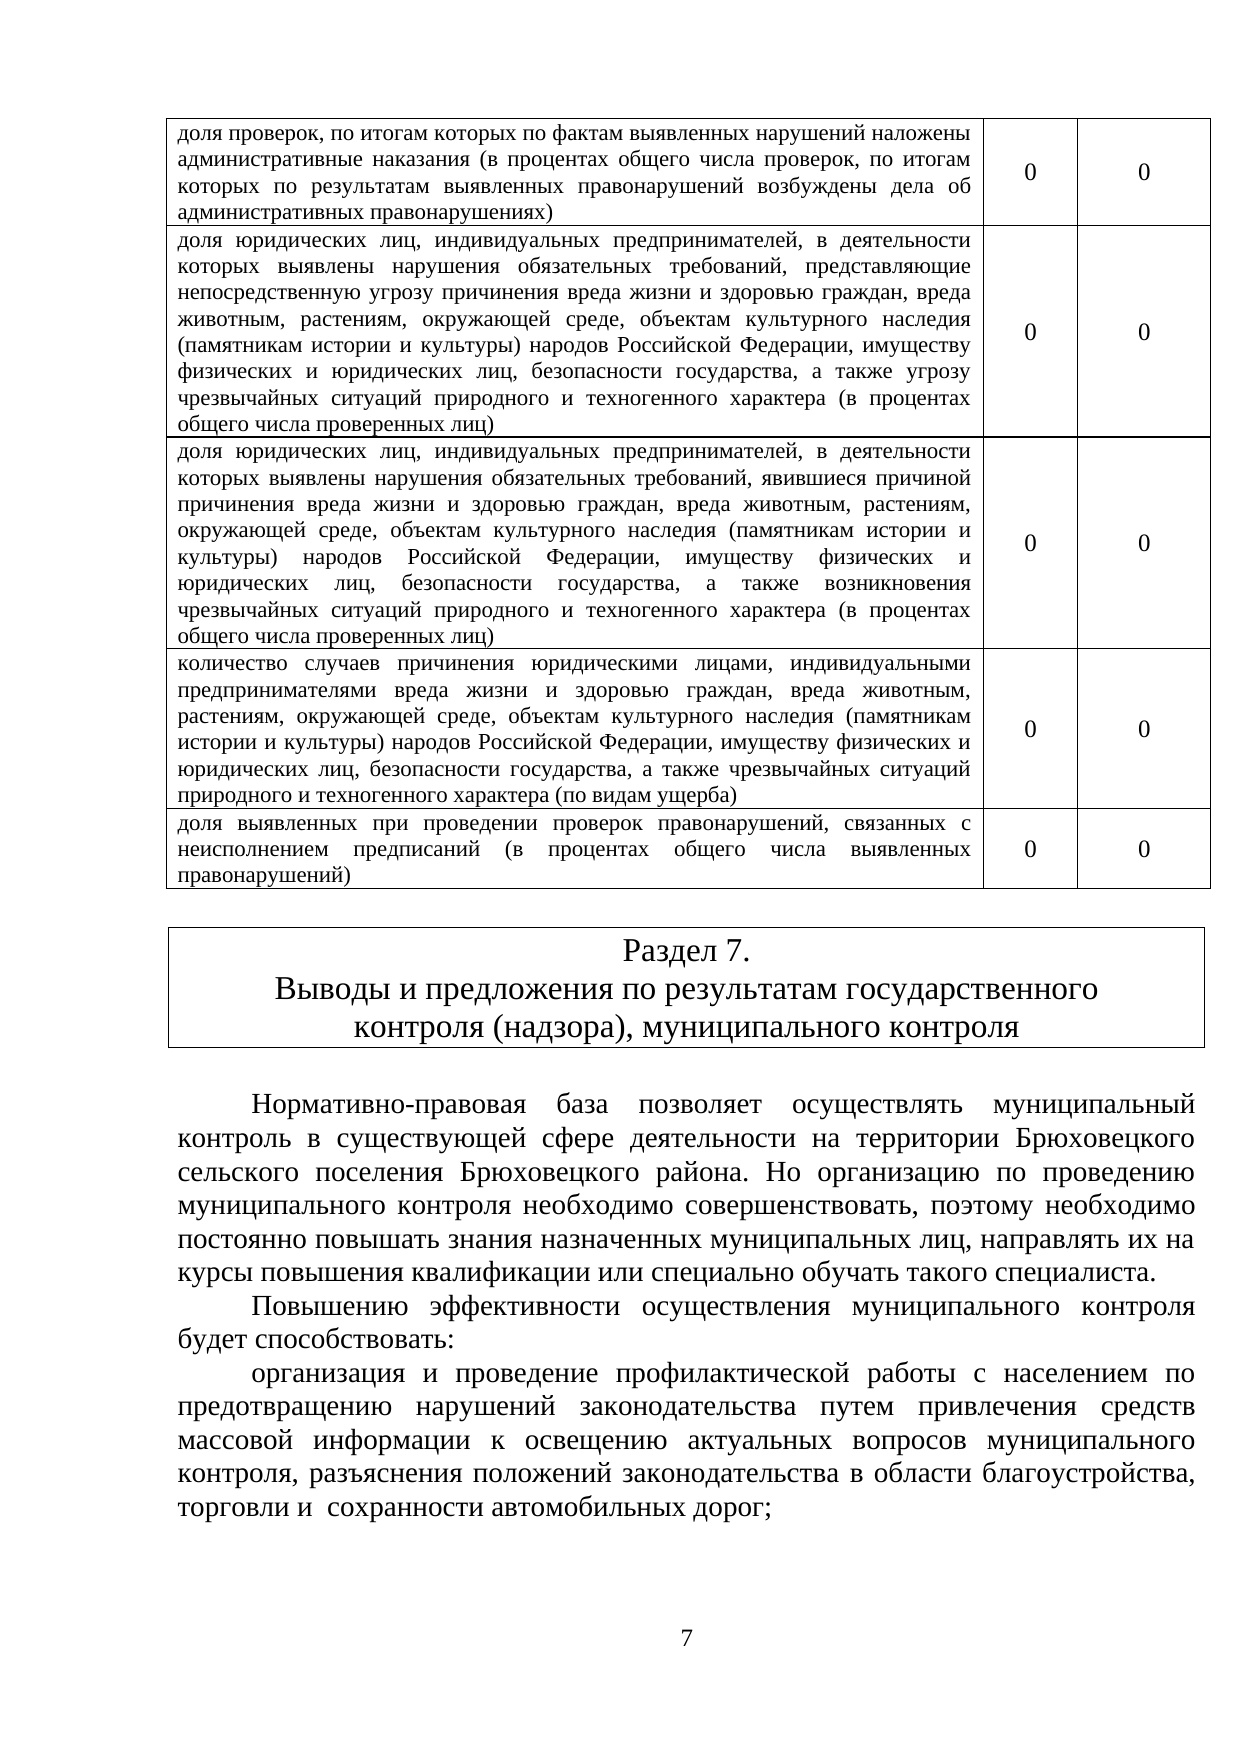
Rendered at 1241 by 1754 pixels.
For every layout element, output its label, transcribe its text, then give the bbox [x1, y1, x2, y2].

text Выводы и предложения по результатам государственного [177, 968, 1196, 1004]
table_cell доля юридических лиц, индивидуальных предпринимателей, в деятельности которых выявлены нарушения обязательных требований, представляющие непосредственную угрозу причинения вреда жизни и здоровью граждан, вреда животным, растениям, окружающей среде, объектам культурного наследия (памятникам истории и культуры) народов Российской Федерации, имуществу физических и юридических лиц, безопасности государства, а также угрозу чрезвычайных ситуаций природного и техногенного характера (в процентах общего числа проверенных лиц) [167, 226, 983, 436]
table_cell 0 [984, 649, 1077, 807]
text Повышению эффективности осуществления муниципального контроля будет способствовать: [177, 1288, 1196, 1355]
text контроля (надзора), муниципального контроля [169, 1004, 1204, 1047]
table_cell 0 [984, 809, 1077, 888]
table_cell количество случаев причинения юридическими лицами, индивидуальными предпринимателями вреда жизни и здоровью граждан, вреда животным, растениям, окружающей среде, объектам культурного наследия (памятникам истории и культуры) народов Российской Федерации, имуществу физических и юридических лиц, безопасности государства, а также чрезвычайных ситуаций природного и техногенного характера (по видам ущерба) [167, 649, 983, 807]
table_cell доля юридических лиц, индивидуальных предпринимателей, в деятельности которых выявлены нарушения обязательных требований, явившиеся причиной причинения вреда жизни и здоровью граждан, вреда животным, растениям, окружающей среде, объектам культурного наследия (памятникам истории и культуры) народов Российской Федерации, имуществу физических и юридических лиц, безопасности государства, а также возникновения чрезвычайных ситуаций природного и техногенного характера (в процентах общего числа проверенных лиц) [167, 438, 983, 648]
table_cell 0 [984, 438, 1077, 648]
table_cell 0 [1078, 809, 1210, 888]
text Нормативно-правовая база позволяет осуществлять муниципальный контроль в существующей сфере деятельности на территории Брюховецкого сельского поселения Брюховецкого района. Но организацию по проведению муниципального контроля необходимо совершенствовать, поэтому необходимо постоянно повышать знания назначенных муниципальных лиц, направлять их на курсы повышения квалификации или специально обучать такого специалиста. [177, 1087, 1196, 1288]
table_cell доля выявленных при проведении проверок правонарушений, связанных с неисполнением предписаний (в процентах общего числа выявленных правонарушений) [167, 809, 983, 888]
text Раздел 7. [169, 928, 1204, 968]
table_cell 0 [1078, 649, 1210, 807]
text организация и проведение профилактической работы с населением по предотвращению нарушений законодательства путем привлечения средств массовой информации к освещению актуальных вопросов муниципального контроля, разъяснения положений законодательства в области благоустройства, торговли и сохранности автомобильных дорог; [177, 1355, 1196, 1523]
table_cell 0 [1078, 226, 1210, 436]
table_cell доля проверок, по итогам которых по фактам выявленных нарушений наложены административные наказания (в процентах общего числа проверок, по итогам которых по результатам выявленных правонарушений возбуждены дела об административных правонарушениях) [167, 119, 983, 224]
table_cell 0 [984, 119, 1077, 224]
table_cell 0 [984, 226, 1077, 436]
table_cell 0 [1078, 119, 1210, 224]
table_cell 0 [1078, 438, 1210, 648]
